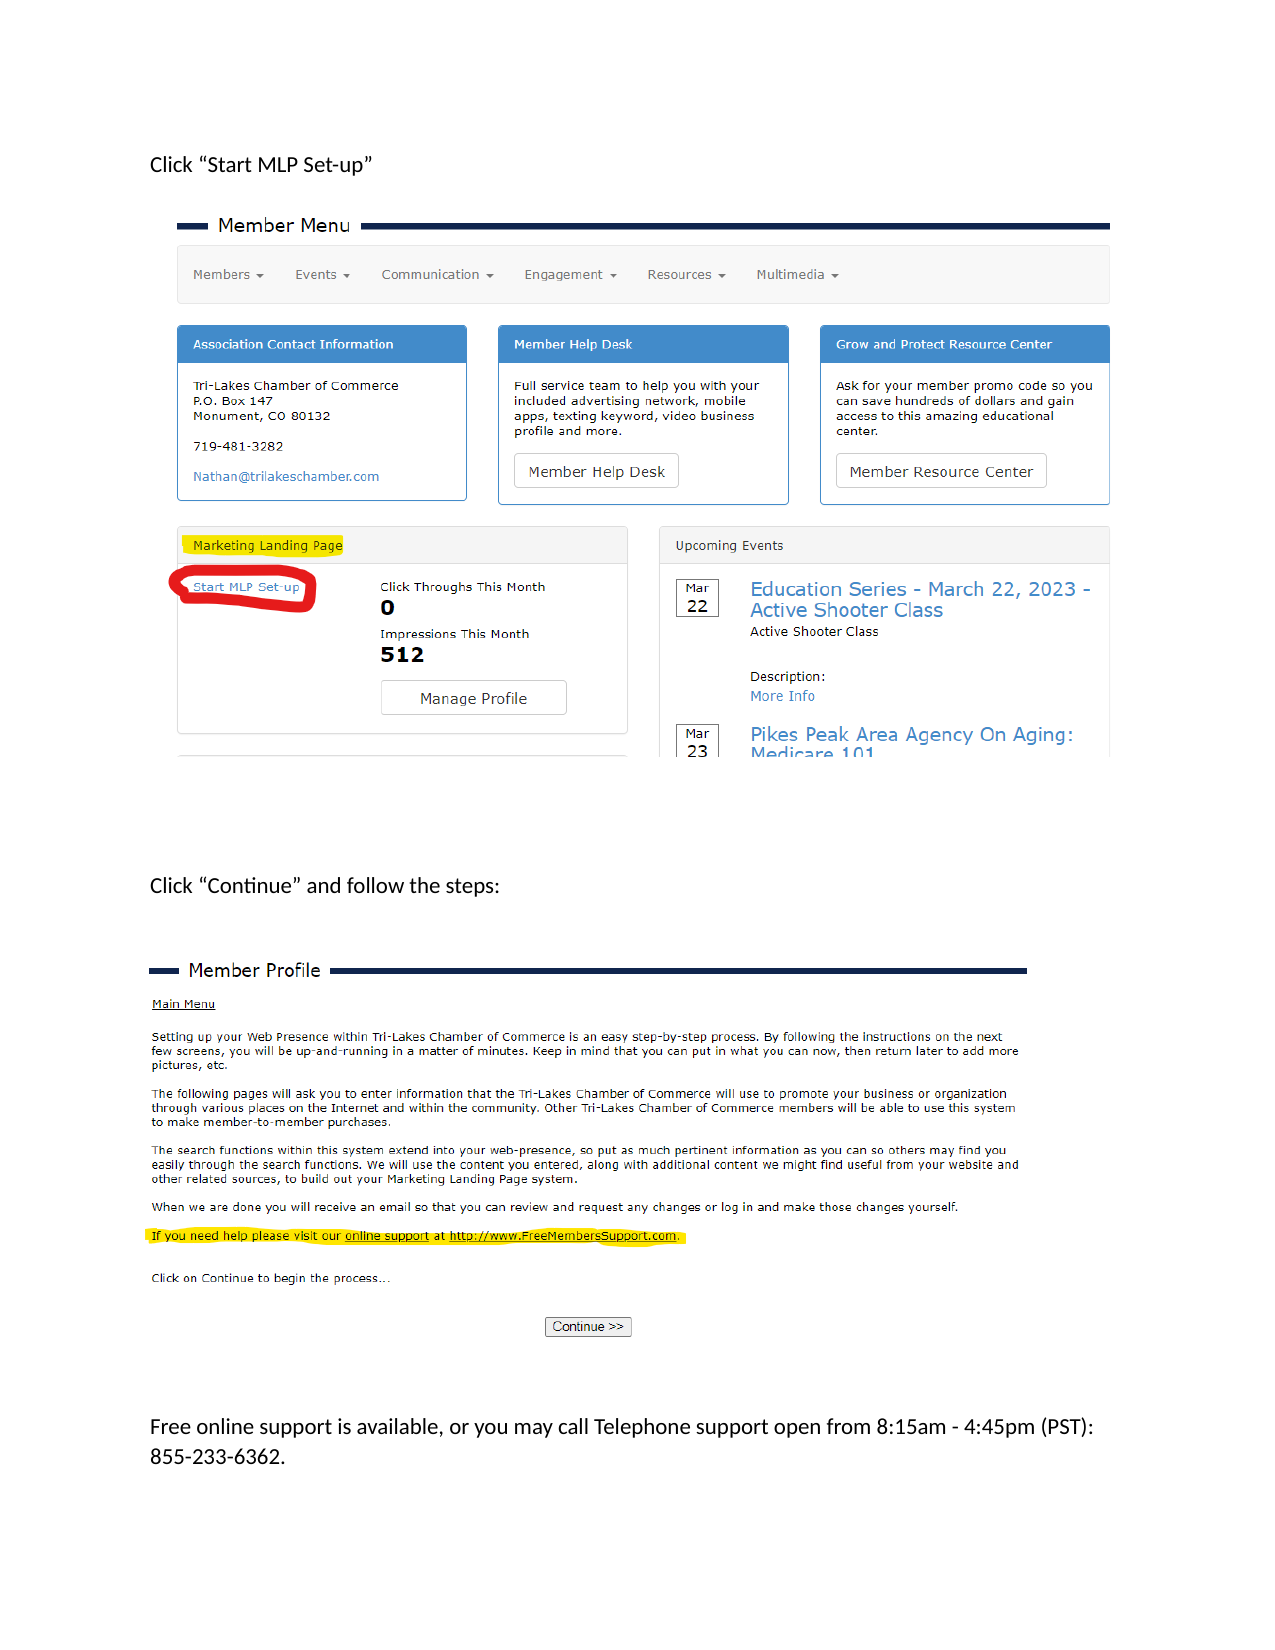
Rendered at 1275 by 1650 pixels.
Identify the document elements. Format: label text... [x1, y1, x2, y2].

picture [150, 196, 1125, 757]
text Click “Start MLP Set-up” [150, 150, 1125, 178]
picture [140, 955, 1116, 1345]
text Click “Continue” and follow the steps: [150, 871, 1125, 899]
text Free online support is available, or you may call Telephone support open from 8:15am - 4:45pm (PST): 855-233-6362. [150, 1412, 1125, 1470]
